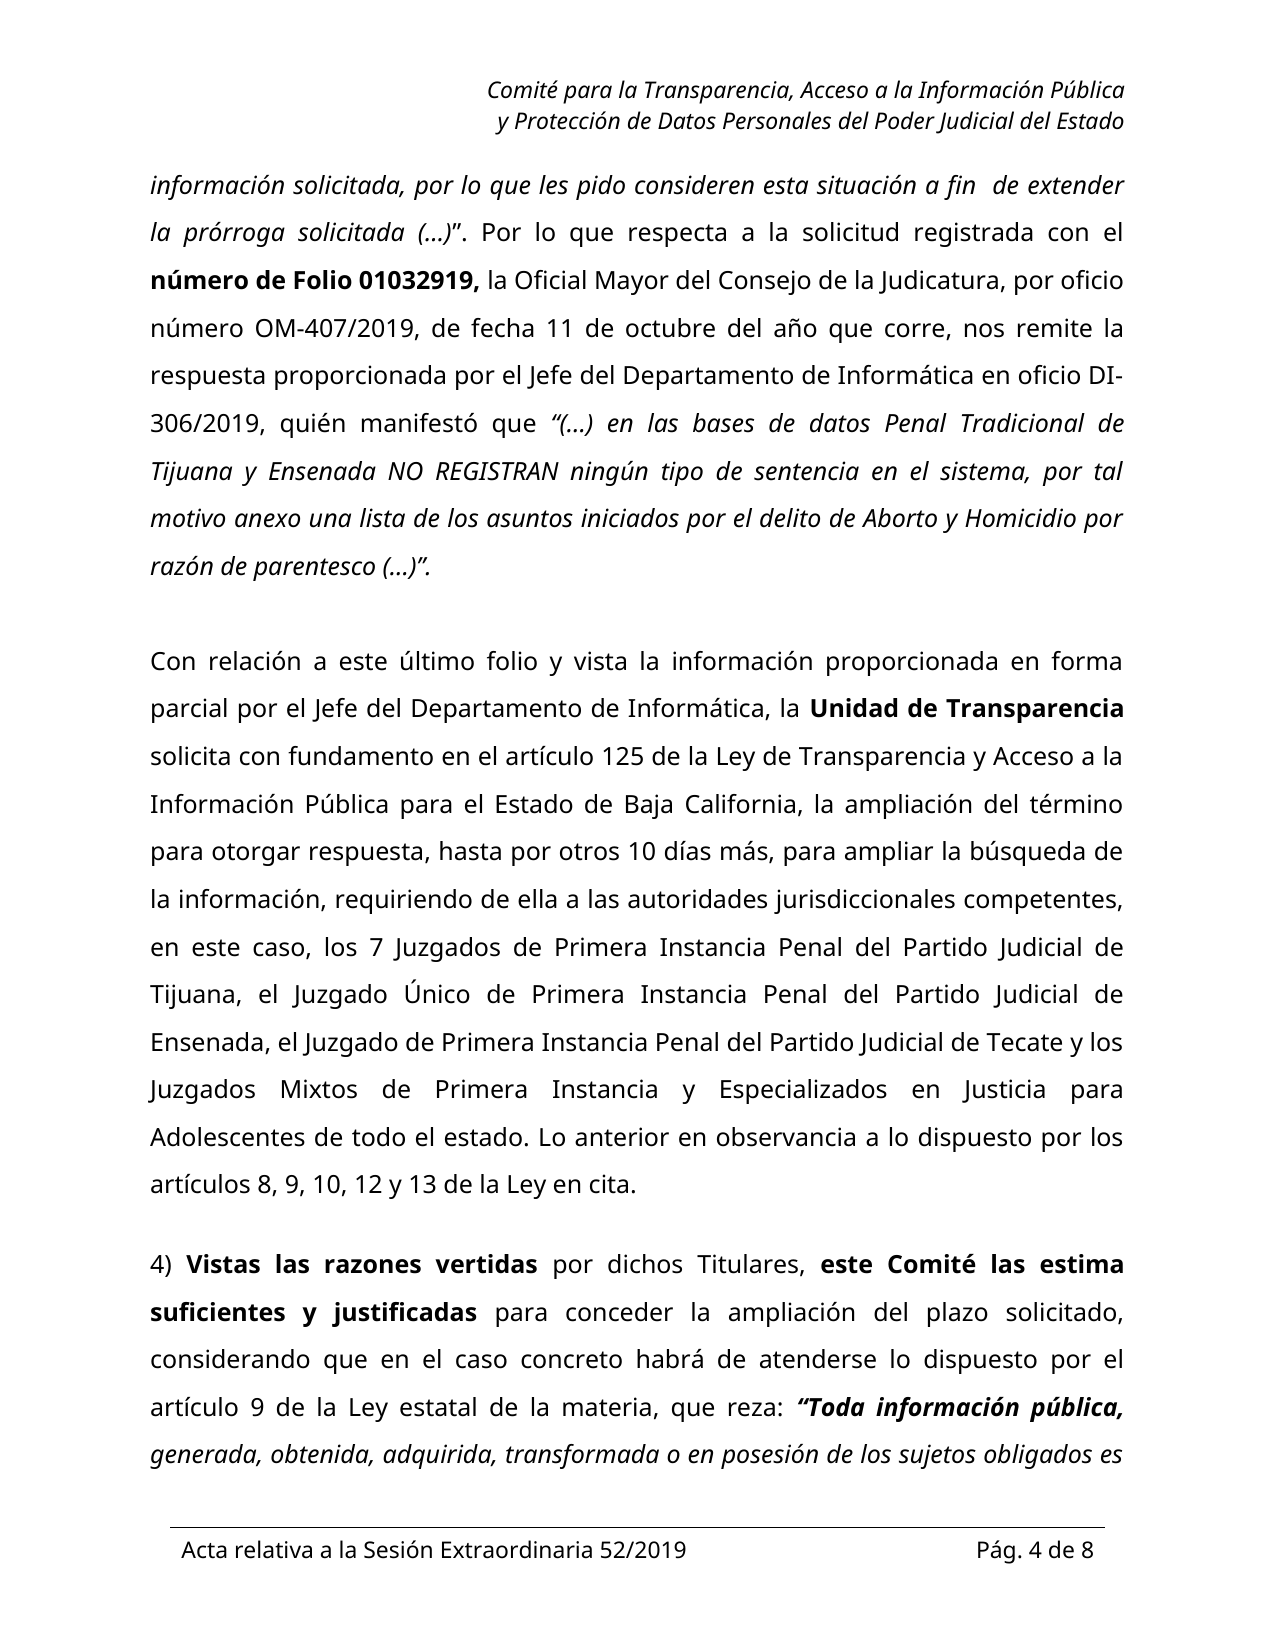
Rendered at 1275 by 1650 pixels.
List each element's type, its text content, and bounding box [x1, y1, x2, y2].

text Con relación a este último folio y vista la información proporcionada en forma parcial por el Jefe del Departamento de Informática, la Unidad de Transparencia solicita con fundamento en el artículo 125 de la Ley de Transparencia y Acceso a la Información Pública para el Estado de Baja California, la ampliación del término para otorgar respuesta, hasta por otros 10 días más, para ampliar la búsqueda de la información, requiriendo de ella a las autoridades jurisdiccionales competentes, en este caso, los 7 Juzgados de Primera Instancia Penal del Partido Judicial de Tijuana, el Juzgado Único de Primera Instancia Penal del Partido Judicial de Ensenada, el Juzgado de Primera Instancia Penal del Partido Judicial de Tecate y los Juzgados Mixtos de Primera Instancia y Especializados en Justicia para Adolescentes de todo el estado. Lo anterior en observancia a lo dispuesto por los artículos 8, 9, 10, 12 y 13 de la Ley en cita. [150, 643, 1125, 1201]
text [150, 167, 1125, 582]
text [150, 1247, 1125, 1471]
